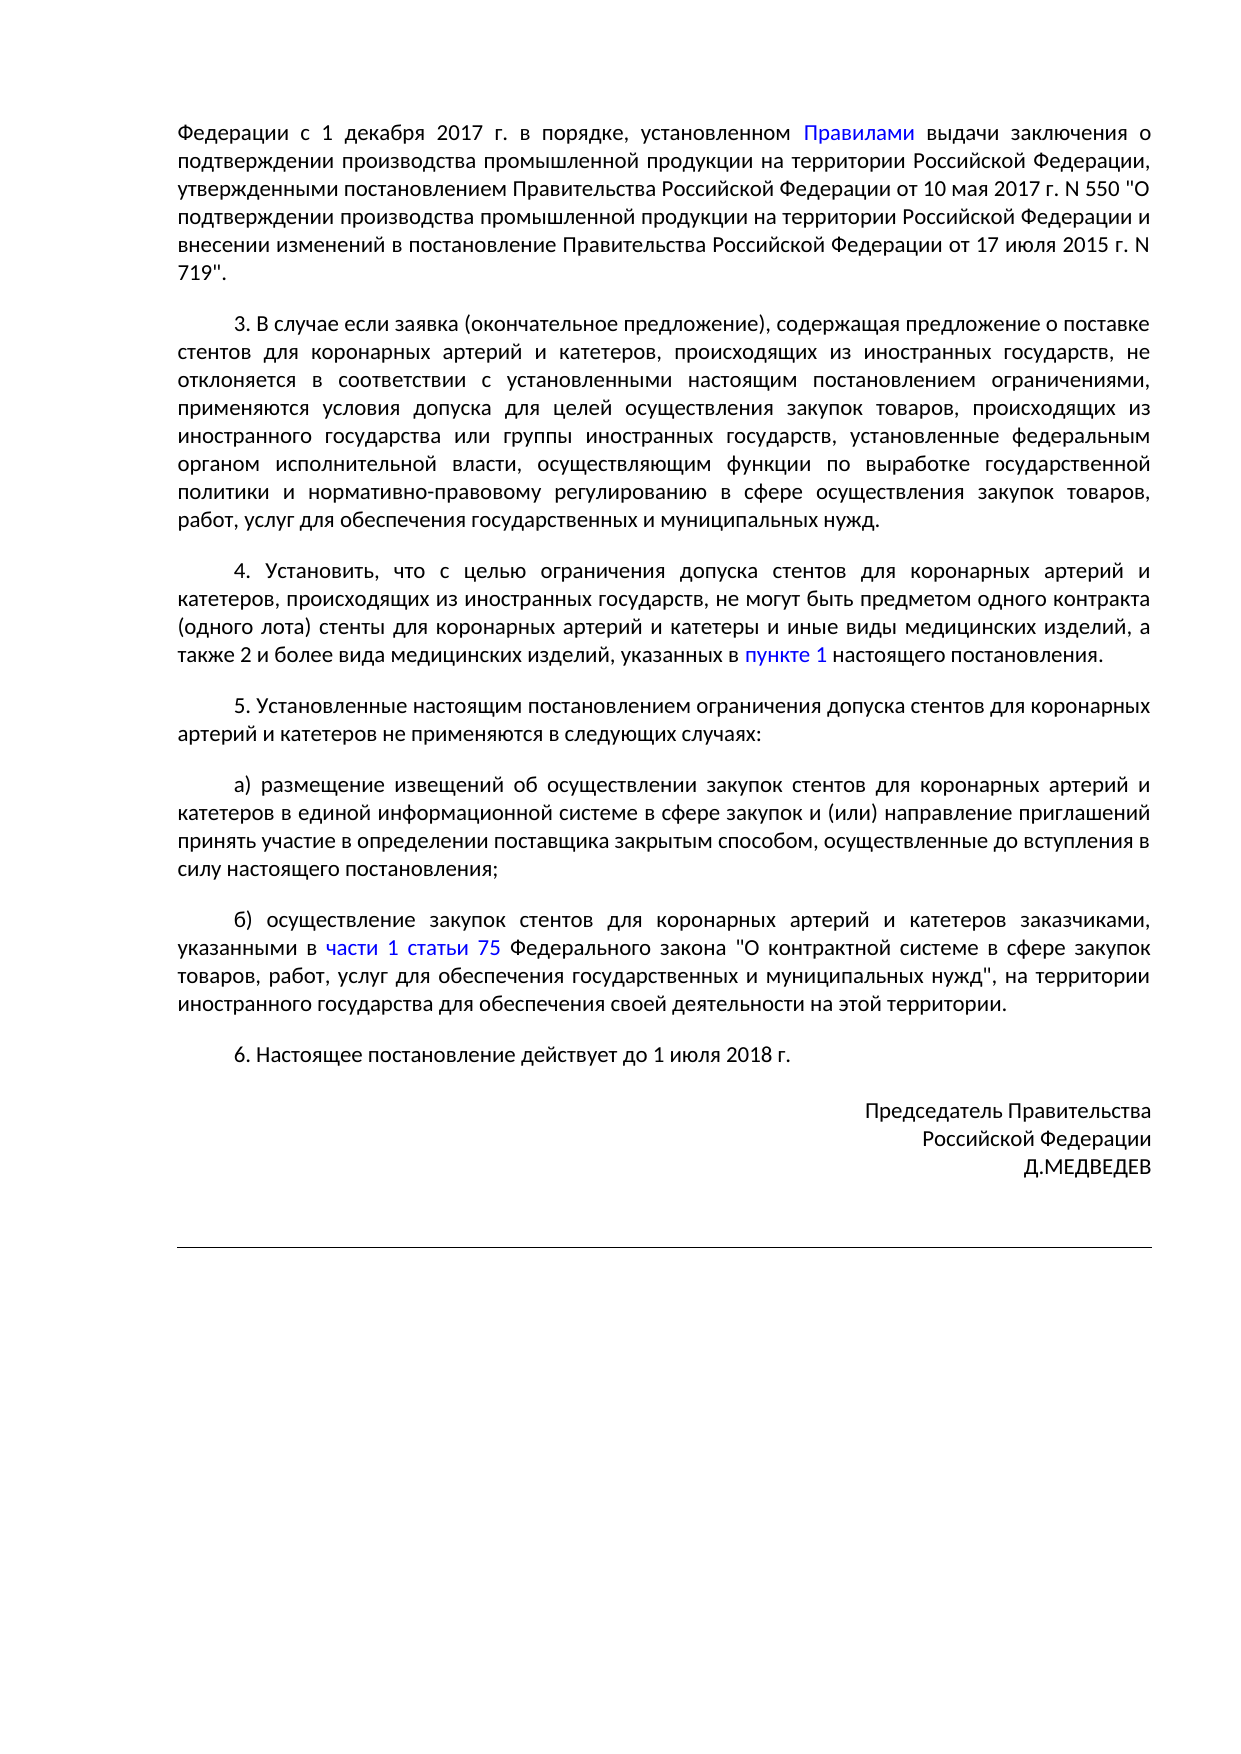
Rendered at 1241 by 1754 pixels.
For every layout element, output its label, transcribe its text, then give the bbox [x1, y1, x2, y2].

text 4. Установить, что с целью ограничения допуска стентов для коронарных артерий и катетеров, происходящих из иностранных государств, не могут быть предметом одного контракта (одного лота) стенты для коронарных артерий и катетеры и иные виды медицинских изделий, а также 2 и более вида медицинских изделий, указанных в пункте 1 настоящего постановления. [177, 556, 1152, 668]
text Российской Федерации [177, 1124, 1152, 1152]
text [177, 118, 1152, 286]
text а) размещение извещений об осуществлении закупок стентов для коронарных артерий и катетеров в единой информационной системе в сфере закупок и (или) направление приглашений принять участие в определении поставщика закрытым способом, осуществленные до вступления в силу настоящего постановления; [177, 770, 1152, 882]
text Председатель Правительства [177, 1096, 1152, 1124]
text 3. В случае если заявка (окончательное предложение), содержащая предложение о поставке стентов для коронарных артерий и катетеров, происходящих из иностранных государств, не отклоняется в соответствии с установленными настоящим постановлением ограничениями, применяются условия допуска для целей осуществления закупок товаров, происходящих из иностранного государства или группы иностранных государств, установленные федеральным органом исполнительной власти, осуществляющим функции по выработке государственной политики и нормативно-правовому регулированию в сфере осуществления закупок товаров, работ, услуг для обеспечения государственных и муниципальных нужд. [177, 309, 1152, 533]
text 5. Установленные настоящим постановлением ограничения допуска стентов для коронарных артерий и катетеров не применяются в следующих случаях: [177, 691, 1152, 747]
text 6. Настоящее постановление действует до 1 июля 2018 г. [177, 1040, 1152, 1068]
text б) осуществление закупок стентов для коронарных артерий и катетеров заказчиками, указанными в части 1 статьи 75 Федерального закона "О контрактной системе в сфере закупок товаров, работ, услуг для обеспечения государственных и муниципальных нужд", на территории иностранного государства для обеспечения своей деятельности на этой территории. [177, 905, 1152, 1017]
text Д.МЕДВЕДЕВ [177, 1152, 1152, 1180]
